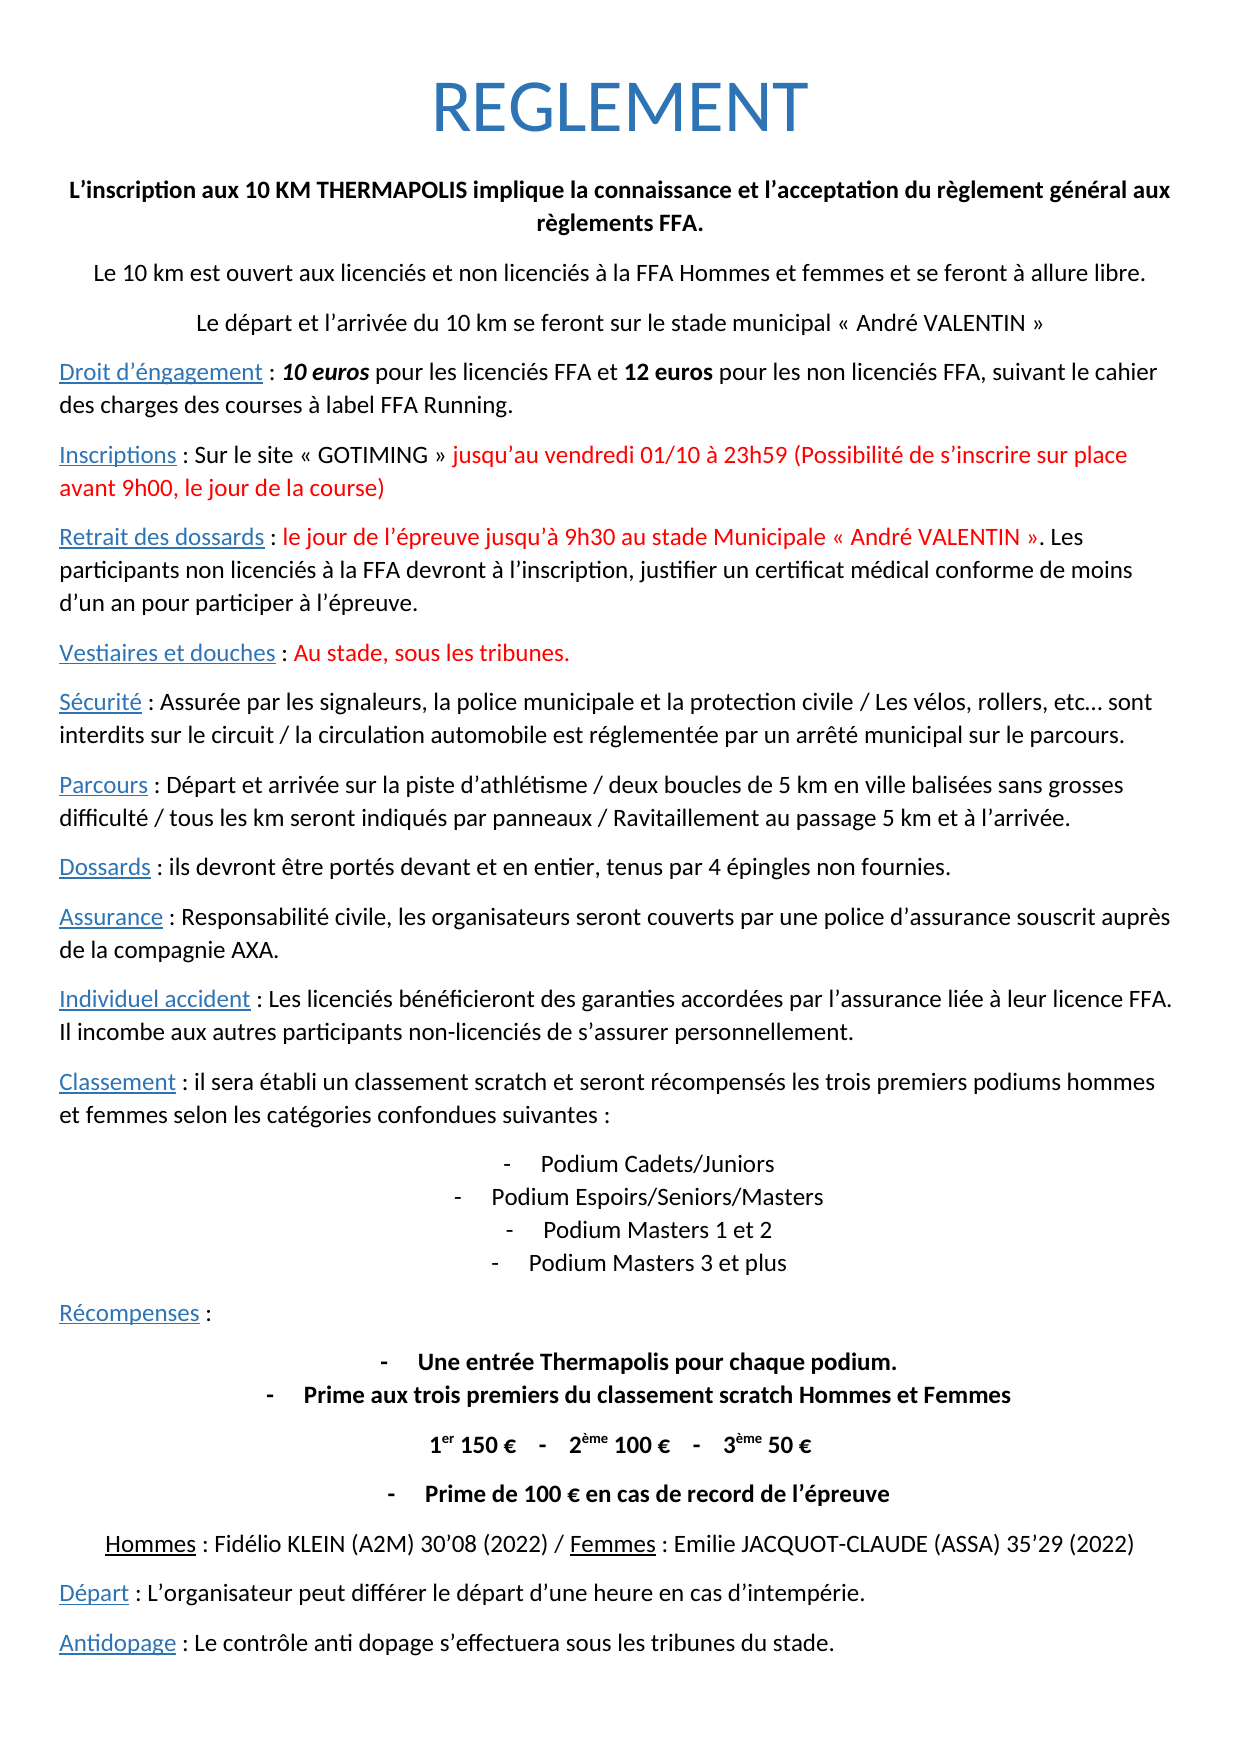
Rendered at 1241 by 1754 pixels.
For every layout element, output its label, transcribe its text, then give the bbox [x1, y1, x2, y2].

text Hommes : Fidélio KLEIN (A2M) 30’08 (2022) / Femmes : Emilie JACQUOT-CLAUDE (ASSA) 35’29 (2022) [59, 1528, 1181, 1558]
list Prime aux trois premiers du classement scratch Hommes et Femmes [97, 1379, 1181, 1410]
list Podium Masters 3 et plus [97, 1247, 1181, 1278]
list Prime de 100 € en cas de record de l’épreuve [97, 1478, 1181, 1509]
list Podium Espoirs/Seniors/Masters [97, 1181, 1181, 1212]
text Le 10 km est ouvert aux licenciés et non licenciés à la FFA Hommes et femmes et se feront à allure libre. [59, 257, 1181, 288]
list Podium Cadets/Juniors [97, 1148, 1181, 1179]
text Individuel accident : Les licenciés bénéficieront des garanties accordées par l’assurance liée à leur licence FFA. Il incombe aux autres participants non-licenciés de s’assurer personnellement. [59, 983, 1181, 1047]
text Droit d’éngagement : 10 euros pour les licenciés FFA et 12 euros pour les non licenciés FFA, suivant le cahier des charges des courses à label FFA Running. [59, 356, 1181, 420]
text Parcours : Départ et arrivée sur la piste d’athlétisme / deux boucles de 5 km en ville balisées sans grosses difficulté / tous les km seront indiqués par panneaux / Ravitaillement au passage 5 km et à l’arrivée. [59, 769, 1181, 832]
text Retrait des dossards : le jour de l’épreuve jusqu’à 9h30 au stade Municipale « André VALENTIN ». Les participants non licenciés à la FFA devront à l’inscription, justifier un certificat médical conforme de moins d’un an pour participer à l’épreuve. [59, 521, 1181, 618]
text REGLEMENT [59, 59, 1181, 151]
text Le départ et l’arrivée du 10 km se feront sur le stade municipal « André VALENTIN » [59, 307, 1181, 337]
text L’inscription aux 10 KM THERMAPOLIS implique la connaissance et l’acceptation du règlement général aux règlements FFA. [59, 174, 1181, 238]
text Classement : il sera établi un classement scratch et seront récompensés les trois premiers podiums hommes et femmes selon les catégories confondues suivantes : [59, 1066, 1181, 1129]
text Récompenses : [59, 1297, 1181, 1327]
text Sécurité : Assurée par les signaleurs, la police municipale et la protection civile / Les vélos, rollers, etc… sont interdits sur le circuit / la circulation automobile est réglementée par un arrêté municipal sur le parcours. [59, 686, 1181, 750]
list Podium Masters 1 et 2 [97, 1214, 1181, 1245]
text Assurance : Responsabilité civile, les organisateurs seront couverts par une police d’assurance souscrit auprès de la compagnie AXA. [59, 901, 1181, 964]
text Dossards : ils devront être portés devant et en entier, tenus par 4 épingles non fournies. [59, 851, 1181, 882]
text Vestiaires et douches : Au stade, sous les tribunes. [59, 637, 1181, 667]
text Antidopage : Le contrôle anti dopage s’effectuera sous les tribunes du stade. [59, 1627, 1181, 1658]
list Une entrée Thermapolis pour chaque podium. [97, 1346, 1181, 1377]
text 1er 150 € - 2ème 100 € - 3ème 50 € [59, 1429, 1181, 1459]
text Départ : L’organisateur peut différer le départ d’une heure en cas d’intempérie. [59, 1577, 1181, 1608]
text Inscriptions : Sur le site « GOTIMING » jusqu’au vendredi 01/10 à 23h59 (Possibilité de s’inscrire sur place avant 9h00, le jour de la course) [59, 439, 1181, 502]
